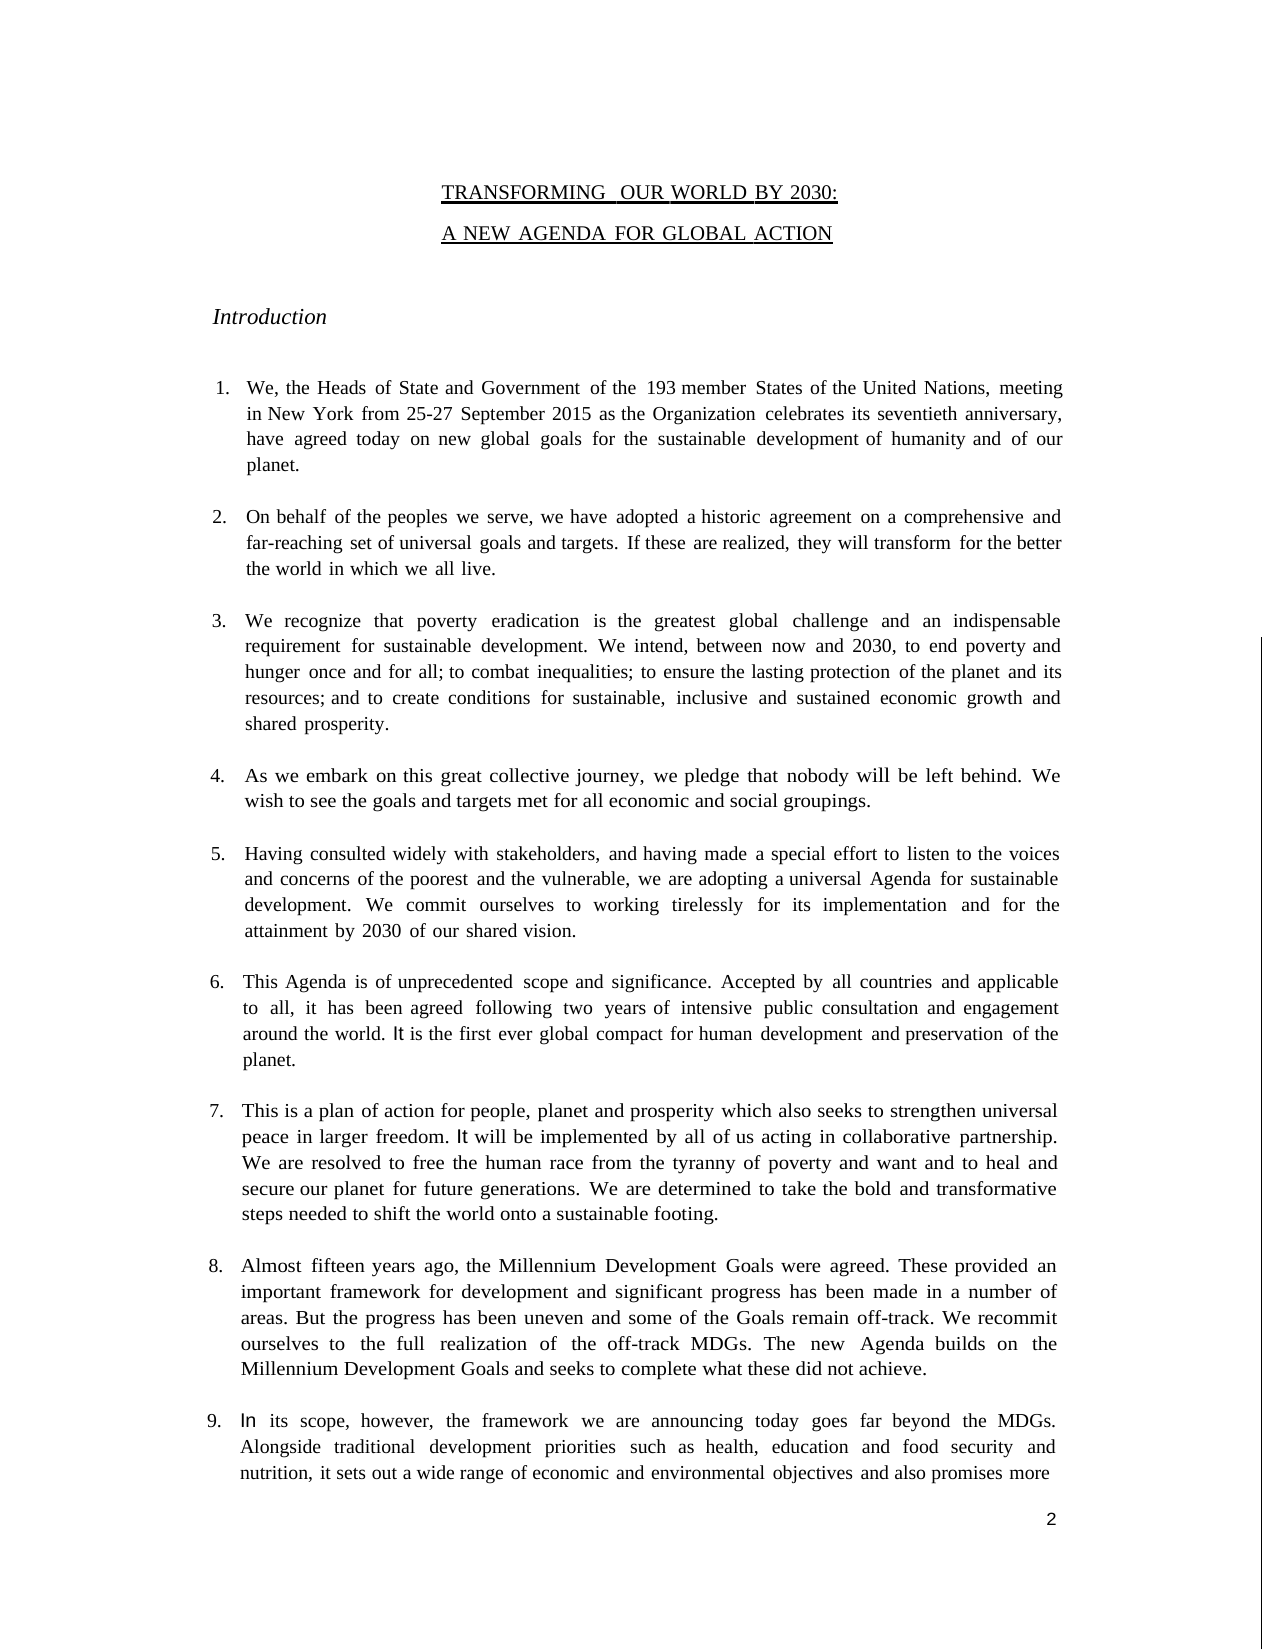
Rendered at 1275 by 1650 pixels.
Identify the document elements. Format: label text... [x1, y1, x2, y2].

text 2 [179, 1508, 1056, 1529]
text TRANSFORMING OUR WORLD BY 2030: A NEW AGENDA FOR GLOBAL ACTION [441, 180, 851, 245]
list We, the Heads of State and Government of the 193 member States of the United Nations, meeting in New York from 25-27 September 2015 as the Organization celebrates its seventieth anniversary, have agreed today on new global goals for the sustainable development of humanity and of our planet. [215, 376, 1063, 476]
list This Agenda is of unprecedented scope and significance. Accepted by all countries and applicable to all, it has been agreed following two years of intensive public consultation and engagement around the world. It is the first ever global compact for human development and preservation of the planet. [209, 970, 1059, 1071]
list We recognize that poverty eradication is the greatest global challenge and an indispensable requirement for sustainable development. We intend, between now and 2030, to end poverty and hunger once and for all; to combat inequalities; to ensure the lasting protection of the planet and its resources; and to create conditions for sustainable, inclusive and sustained economic growth and shared prosperity. [212, 608, 1062, 734]
list In its scope, however, the framework we are announcing today goes far beyond the MDGs. Alongside traditional development priorities such as health, education and food security and nutrition, it sets out a wide range of economic and environmental objectives and also promises more [207, 1409, 1056, 1484]
text Introduction [212, 303, 1273, 329]
list Almost fifteen years ago, the Millennium Development Goals were agreed. These provided an important framework for development and significant progress has been made in a number of areas. But the progress has been uneven and some of the Goals remain off-track. We recommit ourselves to the full realization of the off-track MDGs. The new Agenda builds on the Millennium Development Goals and seeks to complete what these did not achieve. [208, 1254, 1058, 1380]
list Having consulted widely with stakeholders, and having made a special effort to listen to the voices and concerns of the poorest and the vulnerable, we are adopting a universal Agenda for sustainable development. We commit ourselves to working tirelessly for its implementation and for the attainment by 2030 of our shared vision. [211, 841, 1059, 941]
list This is a plan of action for people, planet and prosperity which also seeks to strengthen universal peace in larger freedom. It will be implemented by all of us acting in collaborative partnership. We are resolved to free the human race from the tyranny of poverty and want and to heal and secure our planet for future generations. We are determined to take the bold and transformative steps needed to shift the world onto a sustainable footing. [209, 1099, 1058, 1225]
list As we embark on this great collective journey, we pledge that nobody will be left behind. We wish to see the goals and targets met for all economic and social groupings. [210, 762, 1061, 812]
list On behalf of the peoples we serve, we have adopted a historic agreement on a comprehensive and far-reaching set of universal goals and targets. If these are realized, they will transform for the better the world in which we all live. [212, 505, 1062, 579]
